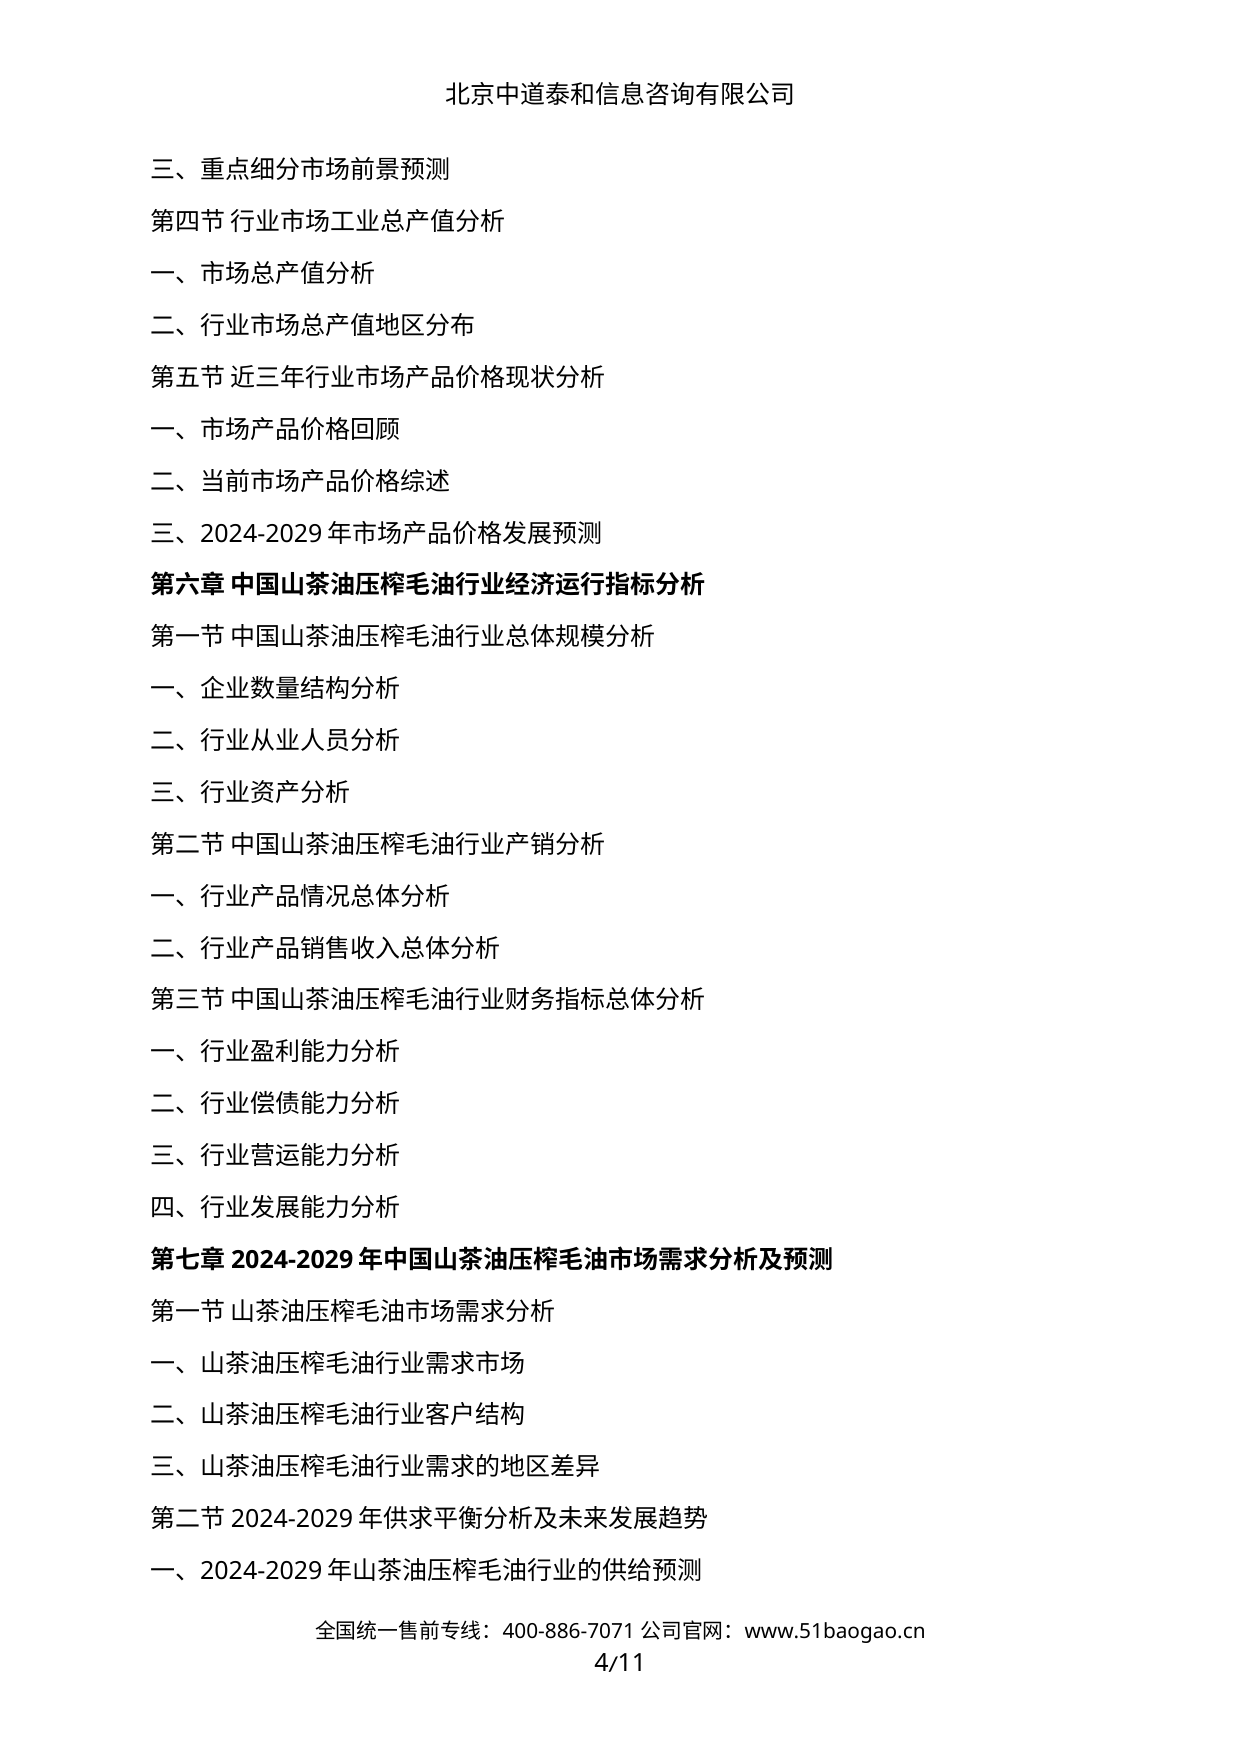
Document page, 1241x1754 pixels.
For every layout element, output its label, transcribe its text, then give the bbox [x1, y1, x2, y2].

text 二、行业从业人员分析 [150, 721, 1090, 757]
text 二、山茶油压榨毛油行业客户结构 [150, 1395, 1090, 1431]
text 二、行业偿债能力分析 [150, 1084, 1090, 1120]
text 一、2024-2029年山茶油压榨毛油行业的供给预测 [150, 1551, 1090, 1587]
text 二、行业产品销售收入总体分析 [150, 928, 1090, 964]
text 第一节 中国山茶油压榨毛油行业总体规模分析 [150, 617, 1090, 653]
text 一、市场产品价格回顾 [150, 409, 1090, 446]
text 三、重点细分市场前景预测 [150, 150, 1090, 186]
text 一、行业盈利能力分析 [150, 1032, 1090, 1068]
text 第二节 中国山茶油压榨毛油行业产销分析 [150, 824, 1090, 861]
text 第一节 山茶油压榨毛油市场需求分析 [150, 1291, 1090, 1327]
text 第四节 行业市场工业总产值分析 [150, 202, 1090, 238]
text 第五节 近三年行业市场产品价格现状分析 [150, 357, 1090, 394]
text 一、行业产品情况总体分析 [150, 876, 1090, 912]
text 四、行业发展能力分析 [150, 1187, 1090, 1224]
text 一、企业数量结构分析 [150, 669, 1090, 705]
text 第七章 2024-2029年中国山茶油压榨毛油市场需求分析及预测 [150, 1239, 1090, 1276]
text 一、山茶油压榨毛油行业需求市场 [150, 1343, 1090, 1379]
text 第三节 中国山茶油压榨毛油行业财务指标总体分析 [150, 980, 1090, 1016]
text 第二节 2024-2029年供求平衡分析及未来发展趋势 [150, 1499, 1090, 1535]
text 三、行业营运能力分析 [150, 1136, 1090, 1172]
text 三、山茶油压榨毛油行业需求的地区差异 [150, 1447, 1090, 1483]
text 二、行业市场总产值地区分布 [150, 306, 1090, 342]
text 第六章 中国山茶油压榨毛油行业经济运行指标分析 [150, 565, 1090, 601]
text 一、市场总产值分析 [150, 254, 1090, 290]
text 二、当前市场产品价格综述 [150, 461, 1090, 497]
text 三、2024-2029年市场产品价格发展预测 [150, 513, 1090, 549]
text 三、行业资产分析 [150, 772, 1090, 809]
